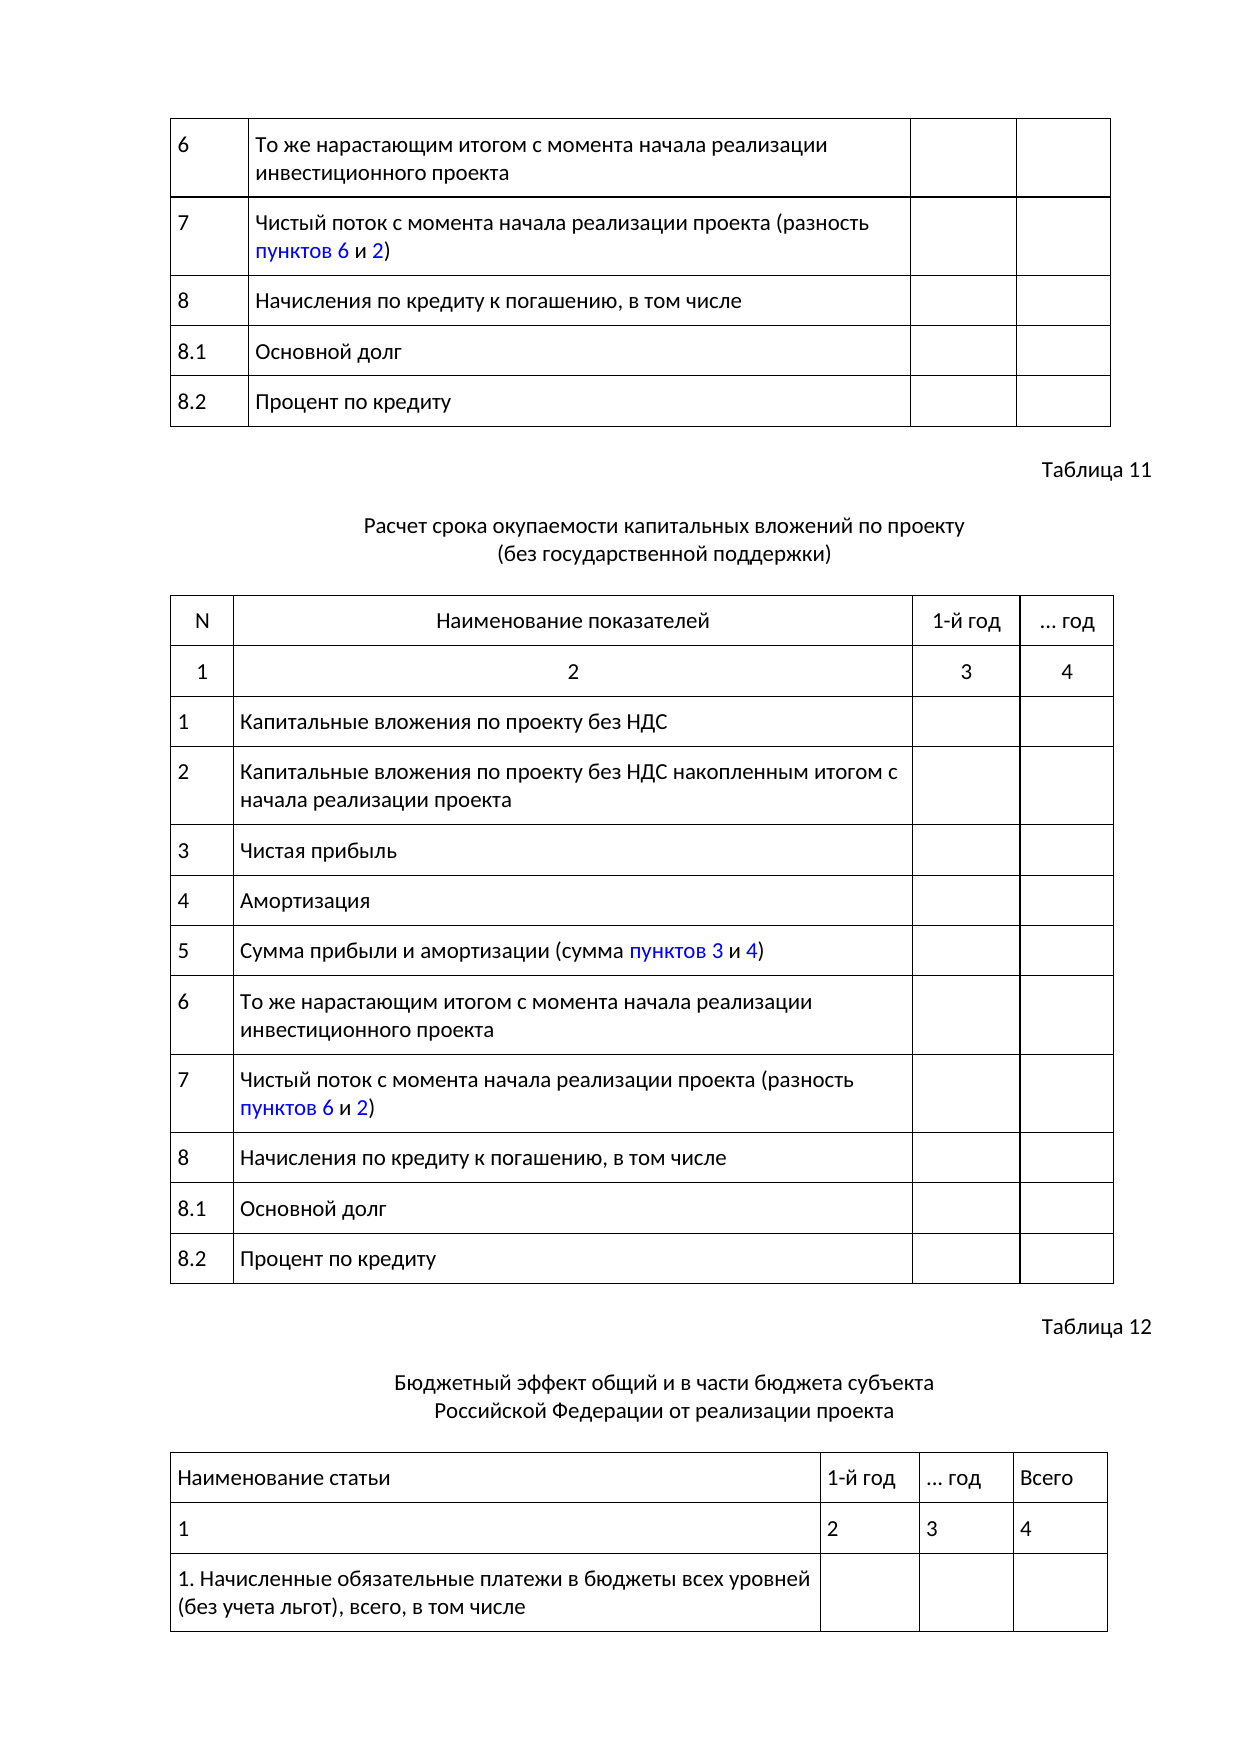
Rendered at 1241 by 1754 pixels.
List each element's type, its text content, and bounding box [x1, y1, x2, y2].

table_cell [1021, 1133, 1113, 1182]
text Таблица 11 [177, 455, 1152, 483]
table_cell 5 [171, 926, 233, 975]
table_cell 2 [821, 1503, 919, 1552]
table_cell То же нарастающим итогом с момента начала реализации инвестиционного проекта [234, 976, 912, 1053]
table_cell [913, 825, 1019, 874]
table_cell [913, 976, 1019, 1053]
text Российской Федерации от реализации проекта [177, 1396, 1152, 1424]
table_cell 3 [920, 1503, 1013, 1552]
table_cell Капитальные вложения по проекту без НДС накопленным итогом с начала реализации проекта [234, 747, 912, 824]
text Расчет срока окупаемости капитальных вложений по проекту [177, 511, 1152, 539]
table_header 1-й год [821, 1453, 919, 1502]
table_cell [1017, 276, 1110, 325]
table_cell [911, 326, 1016, 375]
table_cell [1021, 747, 1113, 824]
table_cell [1014, 1554, 1107, 1631]
table_cell [913, 926, 1019, 975]
table_cell 8 [171, 1133, 233, 1182]
table_cell 1 [171, 1503, 820, 1552]
table_cell Чистый поток с момента начала реализации проекта (разность пунктов 6 и 2) [234, 1055, 912, 1132]
table_cell Процент по кредиту [249, 376, 910, 426]
table_cell [1017, 376, 1110, 426]
table_cell [1017, 198, 1110, 275]
table_cell 8.2 [171, 1234, 233, 1283]
table_cell [913, 1133, 1019, 1182]
table_cell [911, 376, 1016, 426]
text Бюджетный эффект общий и в части бюджета субъекта [177, 1368, 1152, 1396]
table_cell 2 [234, 646, 912, 696]
table_cell То же нарастающим итогом с момента начала реализации инвестиционного проекта [249, 119, 910, 196]
table_header ... год [920, 1453, 1013, 1502]
table_cell 4 [1014, 1503, 1107, 1552]
table_cell [913, 697, 1019, 746]
table_cell [911, 119, 1016, 196]
table_cell [1021, 1234, 1113, 1283]
table_cell 8.1 [171, 1183, 233, 1232]
table_cell 3 [913, 646, 1019, 696]
table_cell 8.2 [171, 376, 248, 426]
table_cell 6 [171, 976, 233, 1053]
table_header Наименование статьи [171, 1453, 820, 1502]
text Таблица 12 [177, 1312, 1152, 1340]
table_cell 2 [171, 747, 233, 824]
table_cell Процент по кредиту [234, 1234, 912, 1283]
table_cell [913, 1055, 1019, 1132]
table_cell [1021, 1055, 1113, 1132]
table_cell Основной долг [249, 326, 910, 375]
table_cell 6 [171, 119, 248, 196]
table_cell 3 [171, 825, 233, 874]
text (без государственной поддержки) [177, 539, 1152, 567]
table_cell Чистая прибыль [234, 825, 912, 874]
table_cell Основной долг [234, 1183, 912, 1232]
table_cell 7 [171, 1055, 233, 1132]
table_cell Начисления по кредиту к погашению, в том числе [249, 276, 910, 325]
table_cell Амортизация [234, 876, 912, 925]
table_cell [913, 1234, 1019, 1283]
table_cell Капитальные вложения по проекту без НДС [234, 697, 912, 746]
table_cell 1. Начисленные обязательные платежи в бюджеты всех уровней (без учета льгот), всего, в том числе [171, 1554, 820, 1631]
table_cell Сумма прибыли и амортизации (сумма пунктов 3 и 4) [234, 926, 912, 975]
table_cell [911, 276, 1016, 325]
table_cell [1021, 697, 1113, 746]
table_cell [1021, 825, 1113, 874]
table_cell [920, 1554, 1013, 1631]
table_cell 8 [171, 276, 248, 325]
table_cell 7 [171, 198, 248, 275]
table_cell 4 [171, 876, 233, 925]
table_cell Чистый поток с момента начала реализации проекта (разность пунктов 6 и 2) [249, 198, 910, 275]
table_cell [1021, 1183, 1113, 1232]
table_cell Начисления по кредиту к погашению, в том числе [234, 1133, 912, 1182]
table_header Наименование показателей [234, 596, 912, 645]
table_header ... год [1021, 596, 1113, 645]
table_cell [913, 747, 1019, 824]
table_header 1-й год [913, 596, 1019, 645]
table_cell [821, 1554, 919, 1631]
table_cell 1 [171, 697, 233, 746]
table_cell [913, 1183, 1019, 1232]
table_cell [1021, 976, 1113, 1053]
table_cell [1017, 119, 1110, 196]
table_cell [911, 198, 1016, 275]
table_cell [1017, 326, 1110, 375]
table_header N [171, 596, 233, 645]
table_cell 8.1 [171, 326, 248, 375]
table_cell [913, 876, 1019, 925]
table_cell [1021, 876, 1113, 925]
table_header Всего [1014, 1453, 1107, 1502]
table_cell 1 [171, 646, 233, 696]
table_cell [1021, 926, 1113, 975]
table_cell 4 [1021, 646, 1113, 696]
